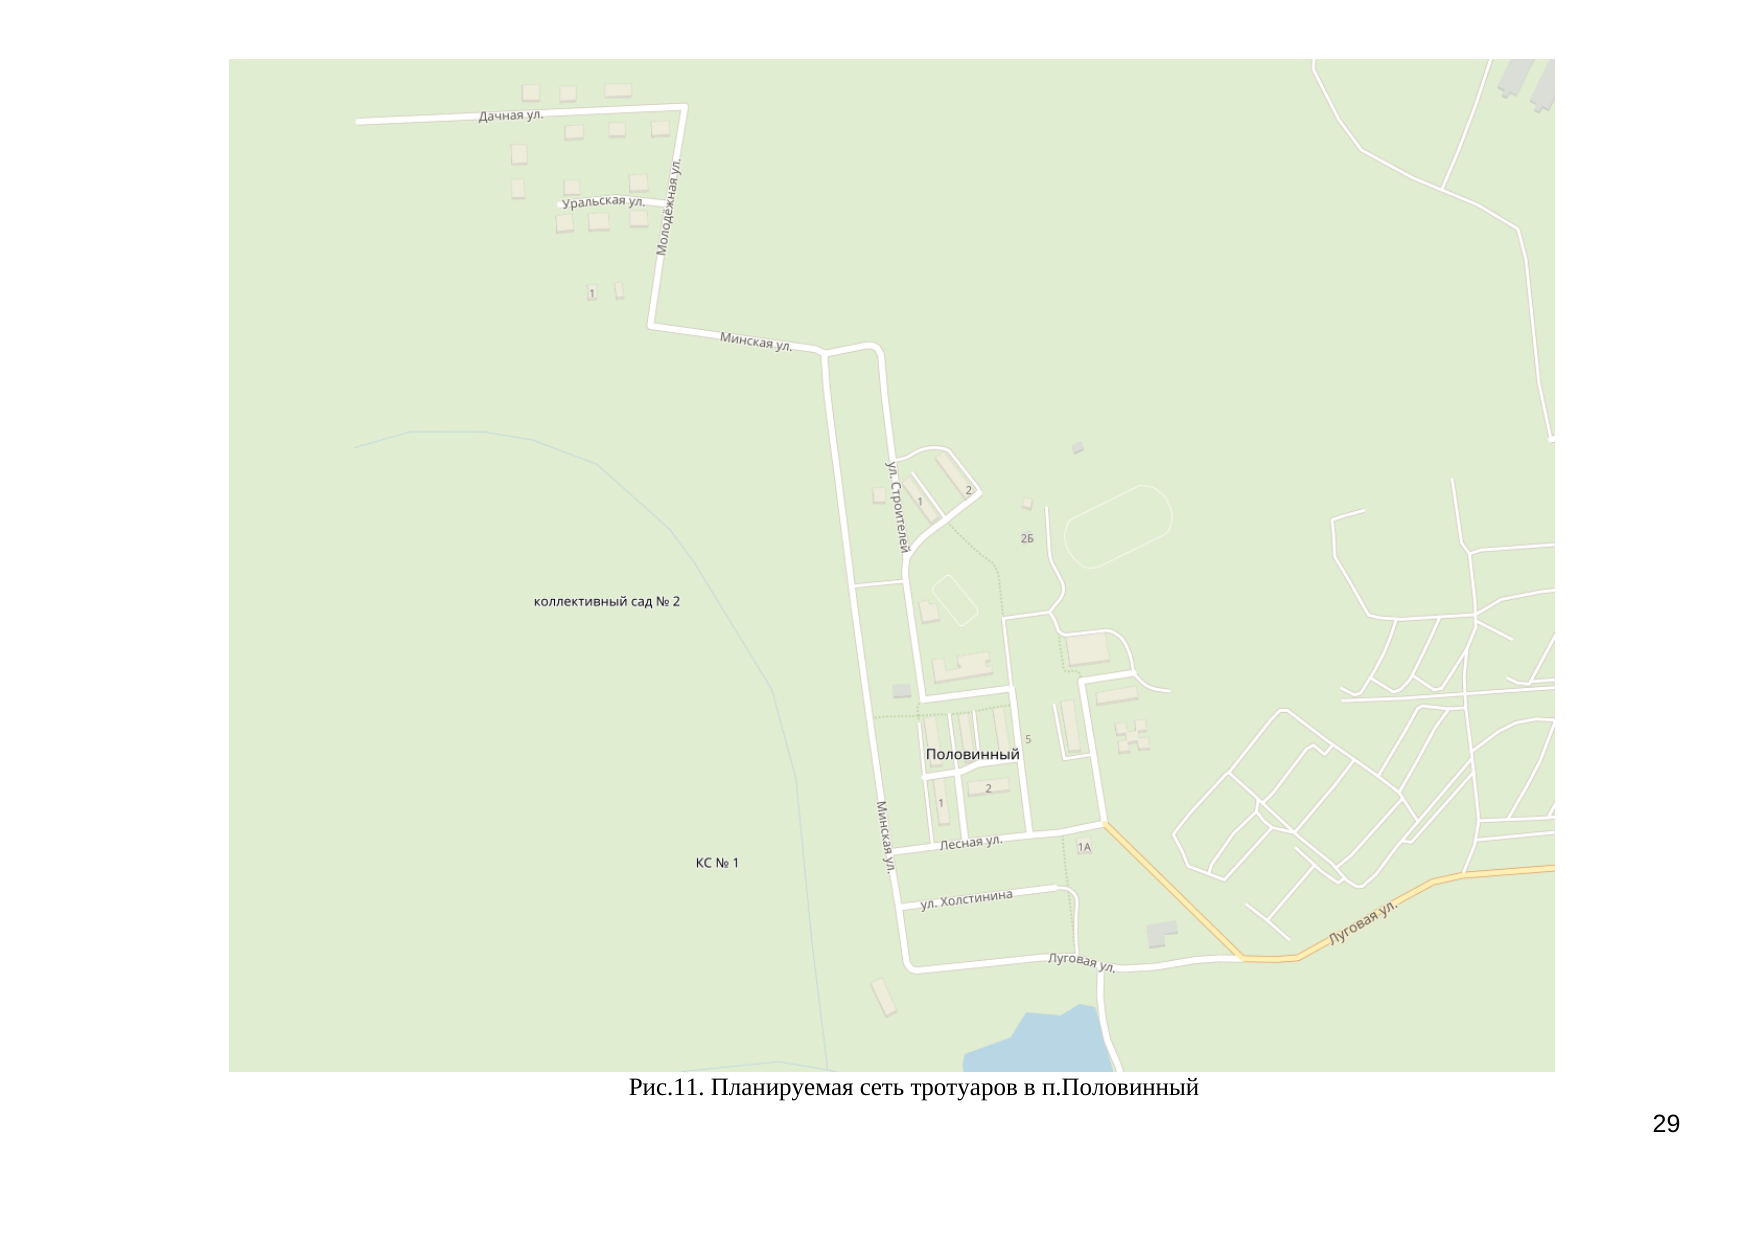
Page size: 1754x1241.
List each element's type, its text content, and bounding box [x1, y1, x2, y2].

text Рис.11. Планируемая сеть тротуаров в п.Половинный [74, 1072, 1680, 1101]
picture [229, 59, 1555, 1072]
